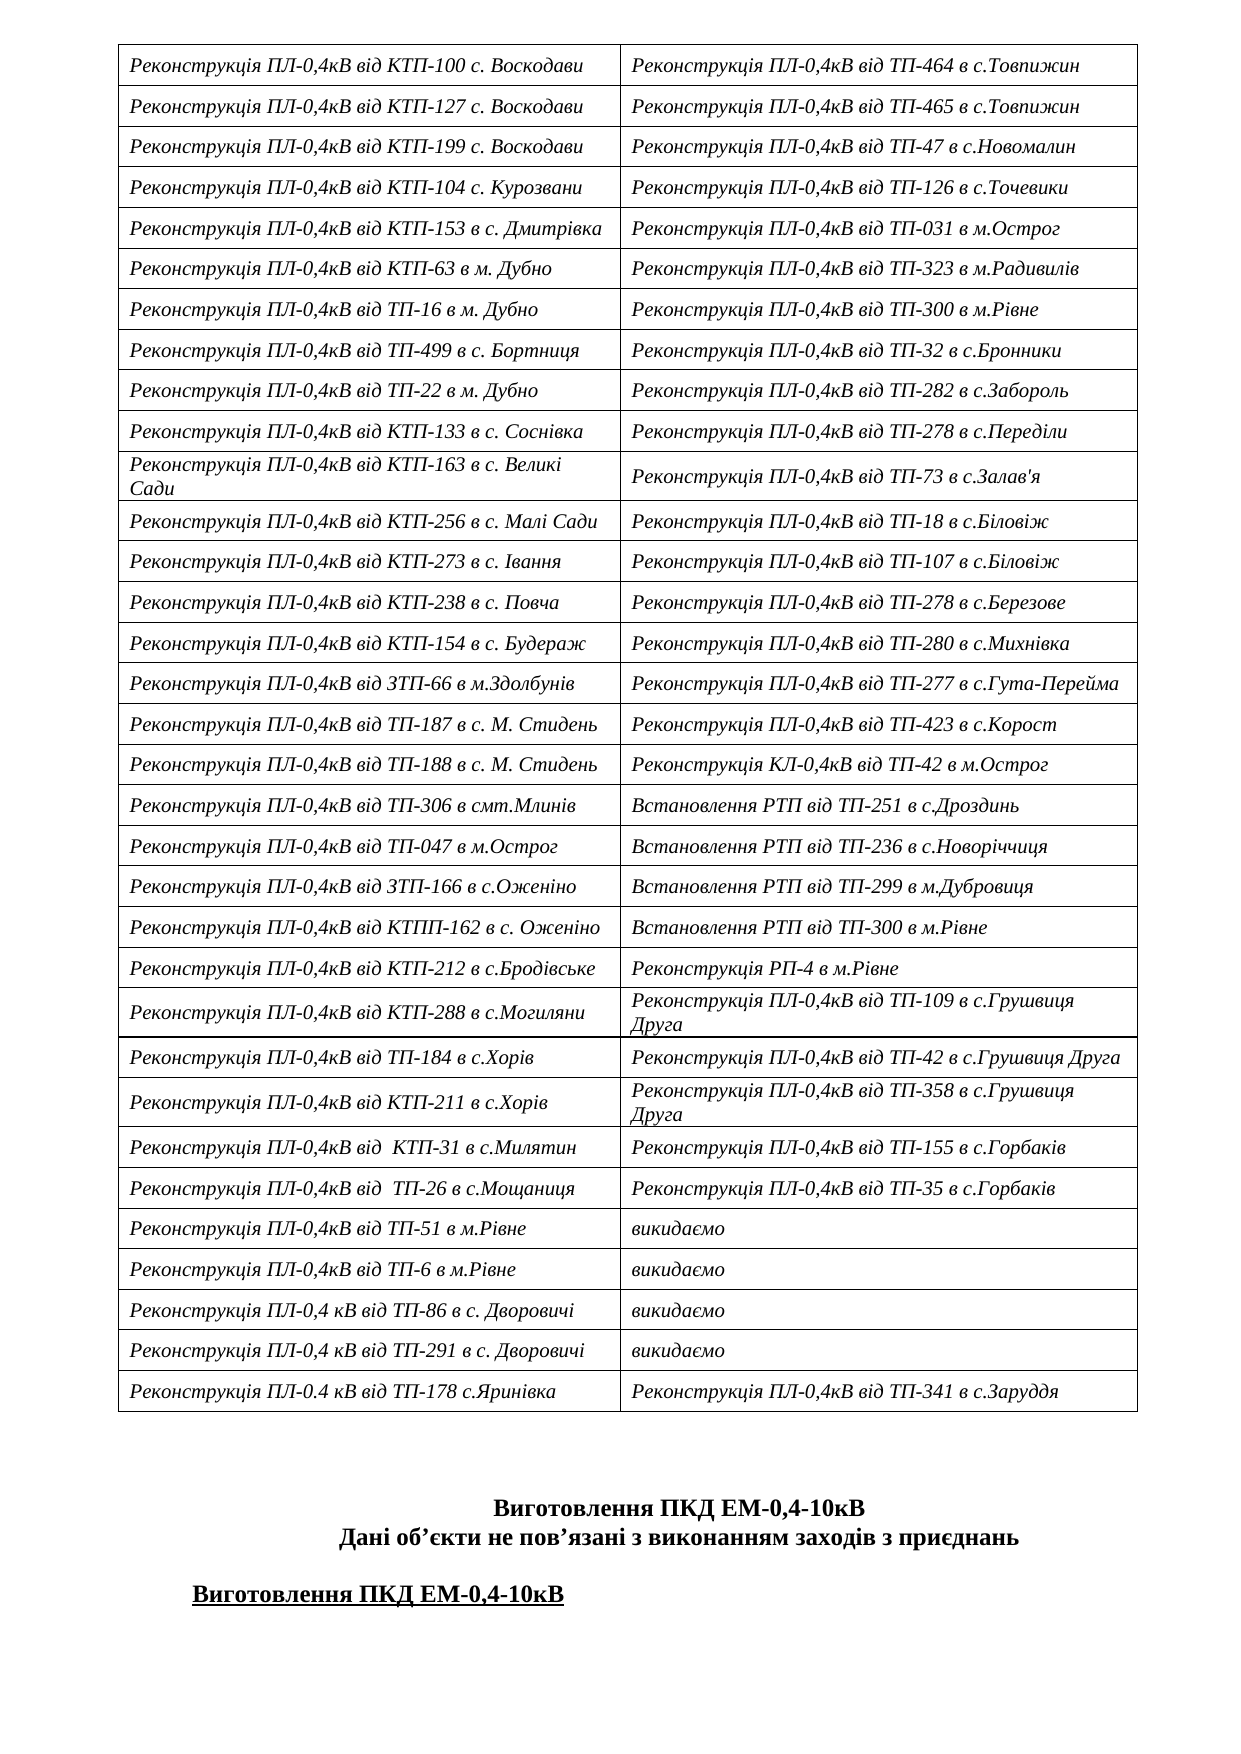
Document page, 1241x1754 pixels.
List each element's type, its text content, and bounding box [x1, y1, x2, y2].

table_cell Реконструкція ПЛ-0.4 кВ від ТП-178 с.Яринівка [119, 1371, 620, 1411]
table_cell Реконструкція ПЛ-0,4кВ від ЗТП-166 в с.Оженіно [119, 866, 620, 906]
text Дані об’єкти не пов’язані з виконанням заходів з приєднань [177, 1522, 1152, 1551]
table_cell викидаємо [621, 1249, 1137, 1289]
table_cell Реконструкція ПЛ-0,4кВ від ТП-109 в с.Грушвиця Друга [621, 988, 1137, 1036]
table_cell Реконструкція ПЛ-0,4кВ від ТП-423 в с.Корост [621, 704, 1137, 743]
table_cell Встановлення РТП від ТП-300 в м.Рівне [621, 907, 1137, 947]
table_cell Реконструкція ПЛ-0,4кВ від КТП-273 в с. Івання [119, 541, 620, 581]
table_cell Реконструкція ПЛ-0,4кВ від ТП-280 в с.Михнівка [621, 623, 1137, 662]
table_cell Реконструкція ПЛ-0,4кВ від КТП-154 в с. Будераж [119, 623, 620, 662]
table_cell Реконструкція ПЛ-0,4кВ від ТП-282 в с.Забороль [621, 370, 1137, 410]
table_cell Реконструкція ПЛ-0,4кВ від КТП-100 с. Воскодави [119, 45, 620, 85]
table_cell Реконструкція ПЛ-0,4кВ від КТП-163 в с. Великі Сади [119, 452, 620, 500]
table_cell Реконструкція ПЛ-0,4кВ від КТП-63 в м. Дубно [119, 249, 620, 288]
table_cell Реконструкція ПЛ-0,4кВ від КТП-153 в с. Дмитрівка [119, 208, 620, 247]
table_cell Реконструкція ПЛ-0,4кВ від КТП-211 в с.Хорів [119, 1078, 620, 1126]
table_cell Реконструкція ПЛ-0,4кВ від КТП-127 с. Воскодави [119, 86, 620, 126]
table_cell Реконструкція ПЛ-0,4кВ від ТП-278 в с.Переділи [621, 411, 1137, 451]
table_cell Реконструкція ПЛ-0,4кВ від ТП-73 в с.Залав'я [621, 452, 1137, 500]
table_cell Реконструкція ПЛ-0,4кВ від КТП-212 в с.Бродівське [119, 948, 620, 987]
table_cell Реконструкція ПЛ-0,4кВ від ТП-465 в с.Товпижин [621, 86, 1137, 126]
table_cell Реконструкція ПЛ-0,4 кВ від ТП-86 в c. Дворовичі [119, 1290, 620, 1329]
table_cell Реконструкція ПЛ-0,4 кВ від ТП-291 в с. Дворовичі [119, 1330, 620, 1370]
table_cell викидаємо [621, 1209, 1137, 1248]
table_cell Реконструкція ПЛ-0,4кВ від ТП-047 в м.Острог [119, 826, 620, 865]
table_cell Реконструкція ПЛ-0,4кВ від ТП-300 в м.Рівне [621, 289, 1137, 329]
table_cell Реконструкція ПЛ-0,4кВ від ТП-277 в с.Гута-Перейма [621, 663, 1137, 703]
table_cell Реконструкція ПЛ-0,4кВ від КТПП-162 в с. Оженіно [119, 907, 620, 947]
table_cell Реконструкція ПЛ-0,4кВ від ТП-358 в с.Грушвиця Друга [621, 1078, 1137, 1126]
table_cell Реконструкція ПЛ-0,4кВ від КТП-256 в с. Малі Сади [119, 501, 620, 540]
table_cell Реконструкція ПЛ-0,4кВ від ТП-184 в с.Хорів [119, 1038, 620, 1077]
table_cell Встановлення РТП від ТП-236 в с.Новоріччиця [621, 826, 1137, 865]
table_cell Реконструкція ПЛ-0,4кВ від ТП-031 в м.Острог [621, 208, 1137, 247]
table_cell Реконструкція ПЛ-0,4кВ від ТП-499 в с. Бортниця [119, 330, 620, 369]
table_cell Реконструкція ПЛ-0,4кВ від ТП-306 в смт.Млинів [119, 785, 620, 825]
table_cell Реконструкція ПЛ-0,4кВ від ТП-26 в с.Мощаниця [119, 1168, 620, 1207]
table_cell Реконструкція ПЛ-0,4кВ від ТП-18 в с.Біловіж [621, 501, 1137, 540]
text Виготовлення ПКД ЕМ-0,4-10кВ [162, 1579, 1152, 1608]
table_cell Встановлення РТП від ТП-251 в с.Дроздинь [621, 785, 1137, 825]
table_cell Реконструкція ПЛ-0,4кВ від ТП-35 в с.Горбаків [621, 1168, 1137, 1207]
table_cell Реконструкція ПЛ-0,4кВ від КТП-288 в с.Могиляни [119, 988, 620, 1036]
table_cell Реконструкція ПЛ-0,4кВ від КТП-133 в с. Соснівка [119, 411, 620, 451]
table_cell Реконструкція ПЛ-0,4кВ від ТП-323 в м.Радивилів [621, 249, 1137, 288]
table_cell Реконструкція ПЛ-0,4кВ від ТП-107 в с.Біловіж [621, 541, 1137, 581]
table_cell Реконструкція КЛ-0,4кВ від ТП-42 в м.Острог [621, 745, 1137, 784]
table_cell Реконструкція ПЛ-0,4кВ від ТП-16 в м. Дубно [119, 289, 620, 329]
table_cell Реконструкція ПЛ-0,4кВ від ТП-126 в с.Точевики [621, 167, 1137, 207]
table_cell Реконструкція ПЛ-0,4кВ від ТП-6 в м.Рівне [119, 1249, 620, 1289]
table_cell Реконструкція ПЛ-0,4кВ від КТП-31 в с.Милятин [119, 1127, 620, 1167]
table_cell Реконструкція ПЛ-0,4кВ від ТП-341 в с.Заруддя [621, 1371, 1137, 1411]
table_cell викидаємо [621, 1290, 1137, 1329]
table_cell викидаємо [621, 1330, 1137, 1370]
table_cell Реконструкція ПЛ-0,4кВ від ТП-187 в с. М. Стидень [119, 704, 620, 743]
table_cell Реконструкція ПЛ-0,4кВ від ТП-464 в с.Товпижин [621, 45, 1137, 85]
table_cell Реконструкція ПЛ-0,4кВ від ТП-278 в с.Березове [621, 582, 1137, 622]
table_cell Реконструкція ПЛ-0,4кВ від ТП-51 в м.Рівне [119, 1209, 620, 1248]
table_cell Реконструкція ПЛ-0,4кВ від ЗТП-66 в м.Здолбунів [119, 663, 620, 703]
table_cell Реконструкція ПЛ-0,4кВ від ТП-22 в м. Дубно [119, 370, 620, 410]
table_cell Реконструкція ПЛ-0,4кВ від ТП-47 в с.Новомалин [621, 127, 1137, 166]
table_cell Реконструкція ПЛ-0,4кВ від ТП-155 в с.Горбаків [621, 1127, 1137, 1167]
table_cell Реконструкція ПЛ-0,4кВ від ТП-42 в с.Грушвиця Друга [621, 1038, 1137, 1077]
table_cell Реконструкція ПЛ-0,4кВ від КТП-238 в с. Повча [119, 582, 620, 622]
table_cell Реконструкція ПЛ-0,4кВ від КТП-104 с. Курозвани [119, 167, 620, 207]
table_cell Встановлення РТП від ТП-299 в м.Дубровиця [621, 866, 1137, 906]
table_cell Реконструкція РП-4 в м.Рівне [621, 948, 1137, 987]
table_cell Реконструкція ПЛ-0,4кВ від КТП-199 с. Воскодави [119, 127, 620, 166]
table_cell Реконструкція ПЛ-0,4кВ від ТП-32 в с.Бронники [621, 330, 1137, 369]
table_cell Реконструкція ПЛ-0,4кВ від ТП-188 в с. М. Стидень [119, 745, 620, 784]
text Виготовлення ПКД ЕМ-0,4-10кВ [177, 1493, 1152, 1522]
